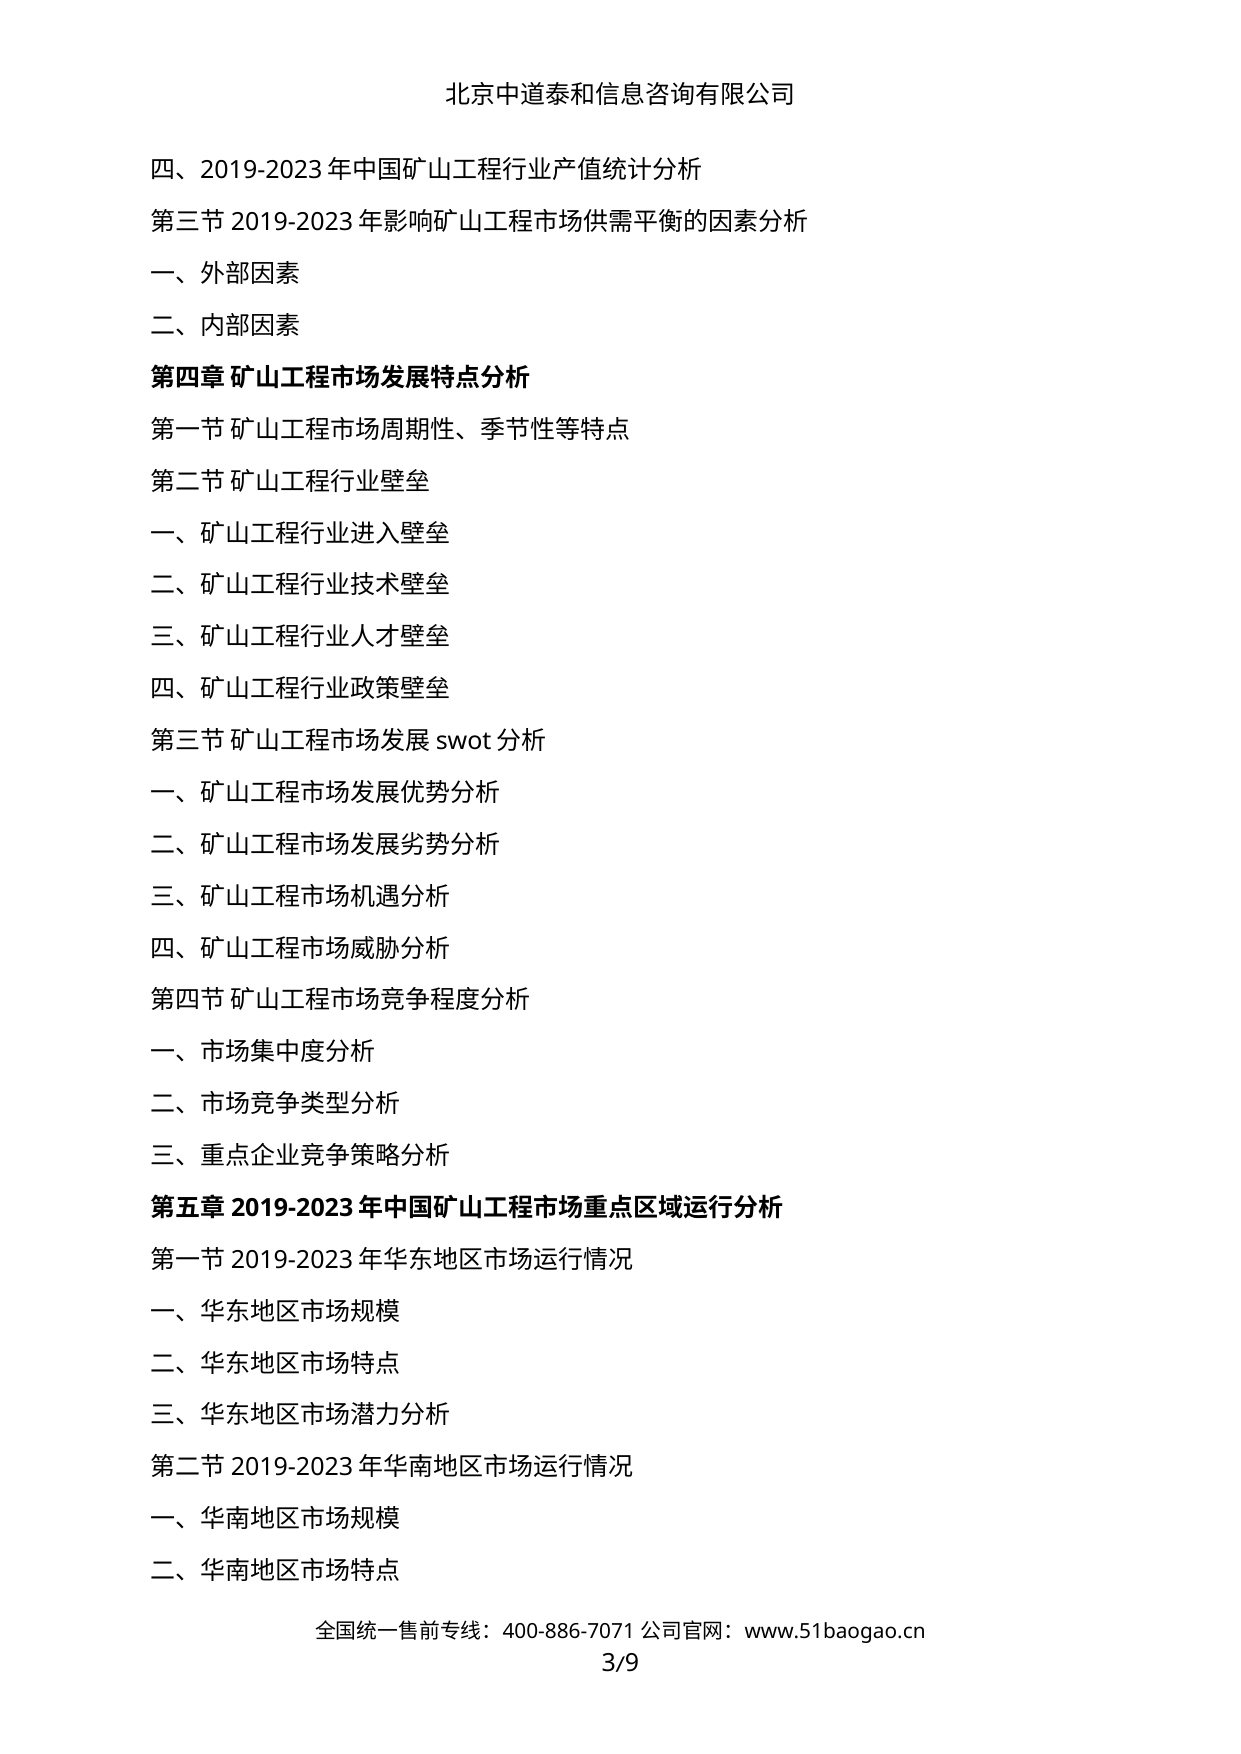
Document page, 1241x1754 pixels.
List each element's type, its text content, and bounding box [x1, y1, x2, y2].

text 三、华东地区市场潜力分析 [150, 1395, 1090, 1431]
text 第三节 2019-2023年影响矿山工程市场供需平衡的因素分析 [150, 202, 1090, 238]
text 一、市场集中度分析 [150, 1032, 1090, 1068]
text 二、华南地区市场特点 [150, 1551, 1090, 1587]
text 二、市场竞争类型分析 [150, 1084, 1090, 1120]
text 四、矿山工程市场威胁分析 [150, 928, 1090, 964]
text 第五章 2019-2023年中国矿山工程市场重点区域运行分析 [150, 1187, 1090, 1224]
text 第二节 矿山工程行业壁垒 [150, 461, 1090, 497]
text 一、矿山工程行业进入壁垒 [150, 513, 1090, 549]
text 四、矿山工程行业政策壁垒 [150, 669, 1090, 705]
text 第一节 矿山工程市场周期性、季节性等特点 [150, 409, 1090, 446]
text 一、华南地区市场规模 [150, 1499, 1090, 1535]
text 一、华东地区市场规模 [150, 1291, 1090, 1327]
text 第四章 矿山工程市场发展特点分析 [150, 357, 1090, 394]
text 第一节 2019-2023年华东地区市场运行情况 [150, 1239, 1090, 1276]
text 二、矿山工程行业技术壁垒 [150, 565, 1090, 601]
text 一、矿山工程市场发展优势分析 [150, 772, 1090, 809]
text 第三节 矿山工程市场发展swot分析 [150, 721, 1090, 757]
text 三、重点企业竞争策略分析 [150, 1136, 1090, 1172]
text 第二节 2019-2023年华南地区市场运行情况 [150, 1447, 1090, 1483]
text 三、矿山工程行业人才壁垒 [150, 617, 1090, 653]
text 二、华东地区市场特点 [150, 1343, 1090, 1379]
text 二、内部因素 [150, 306, 1090, 342]
text 第四节 矿山工程市场竞争程度分析 [150, 980, 1090, 1016]
text 三、矿山工程市场机遇分析 [150, 876, 1090, 912]
text 四、2019-2023年中国矿山工程行业产值统计分析 [150, 150, 1090, 186]
text 一、外部因素 [150, 254, 1090, 290]
text 二、矿山工程市场发展劣势分析 [150, 824, 1090, 861]
